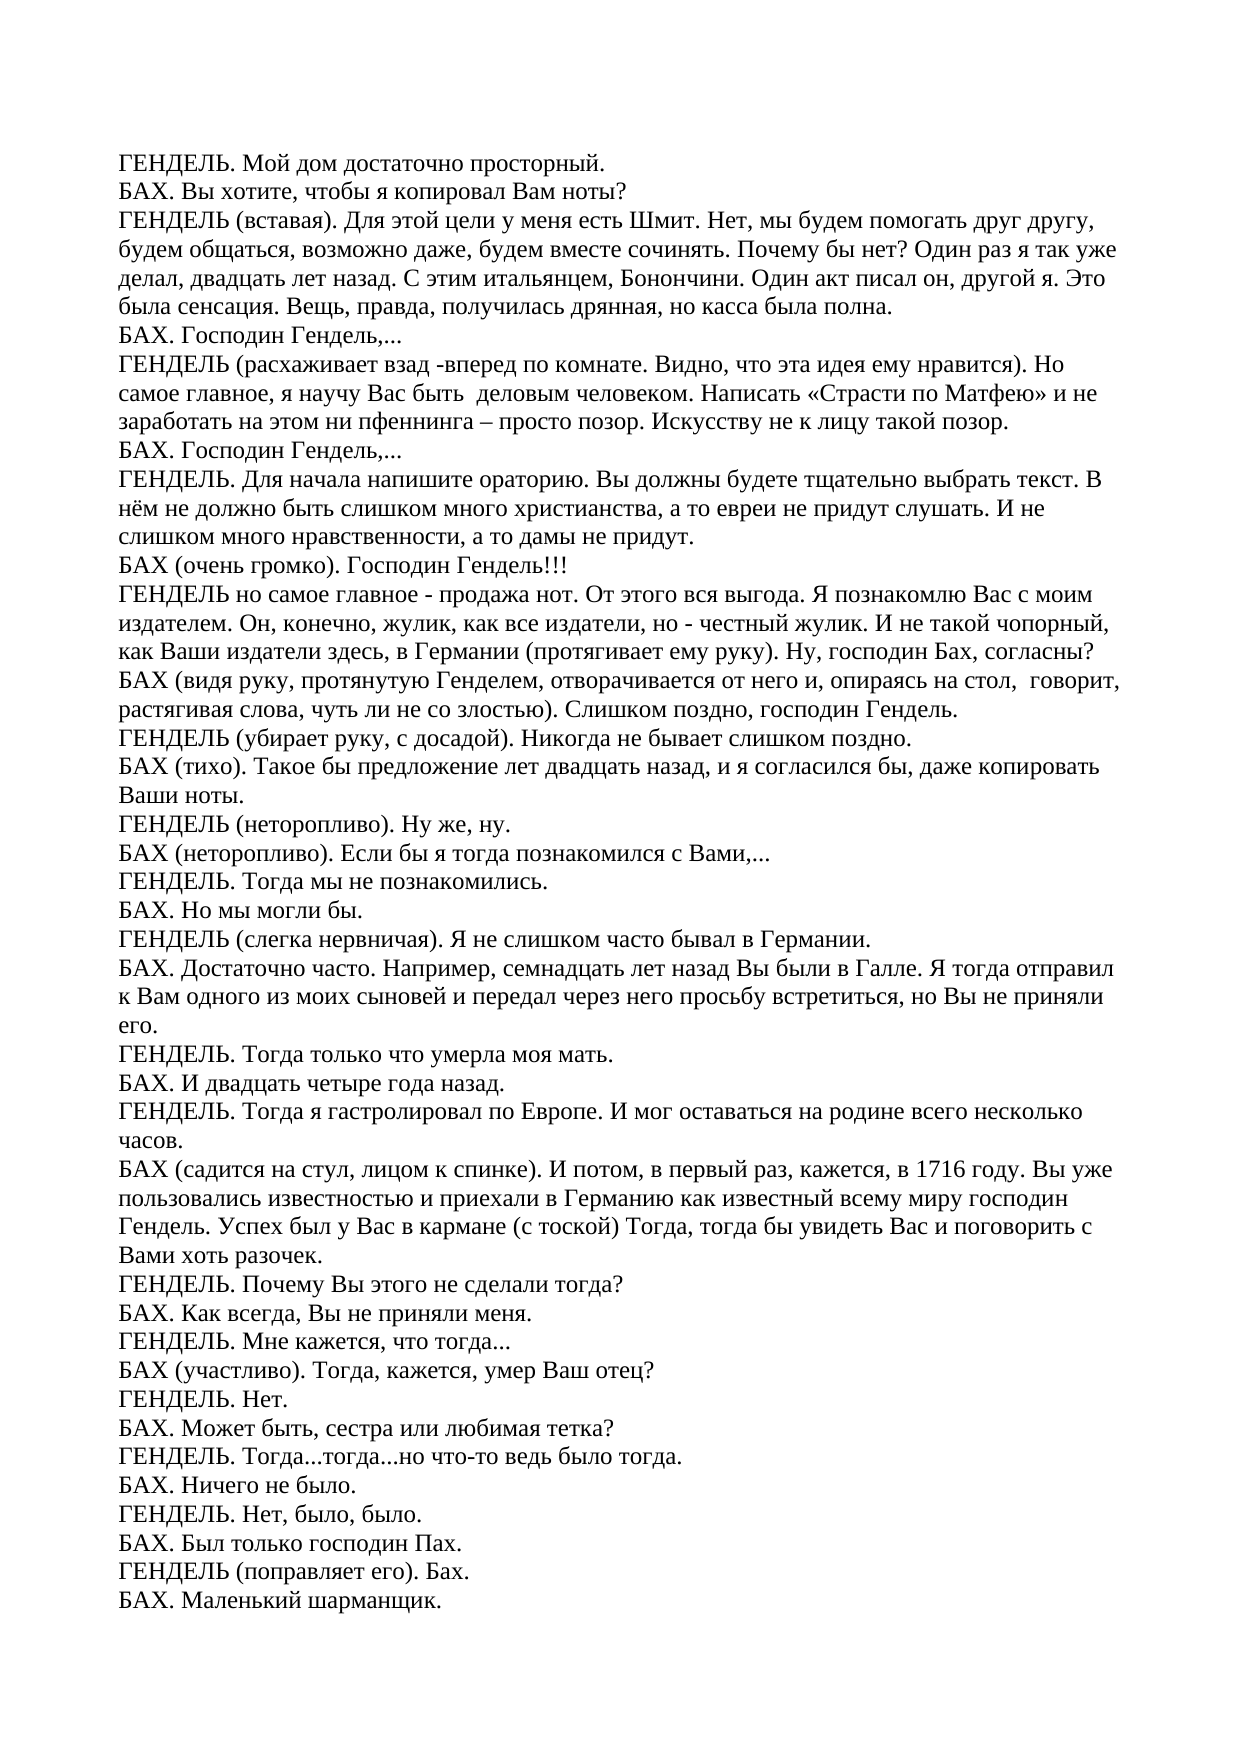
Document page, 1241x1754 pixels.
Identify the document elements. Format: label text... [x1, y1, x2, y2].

text ГЕНДЕЛЬ. Мне кажется, что тогда... [118, 1326, 1122, 1355]
text БАХ (видя руку, протянутую Генделем, отворачивается от него и, опираясь на стол, говорит, растягивая слова, чуть ли не со злостью). Слишком поздно, господин Гендель. [118, 665, 1122, 723]
text БАХ. Может быть, сестра или любимая тетка? [118, 1413, 1122, 1441]
text ГЕНДЕЛЬ. Тогда только что умерла моя мать. [118, 1039, 1122, 1068]
text ГЕНДЕЛЬ. Для начала напишите ораторию. Вы должны будете тщательно выбрать текст. В нём не должно быть слишком много христианства, а то евреи не придут слушать. И не слишком много нравственности, а то дамы не придут. [118, 464, 1122, 550]
text БАХ. Но мы могли бы. [118, 895, 1122, 924]
text ГЕНДЕЛЬ (расхаживает взад -вперед по комнате. Видно, что эта идея ему нравится). Но самое главное, я научу Вас быть деловым человеком. Написать «Страсти по Матфею» и не заработать на этом ни пфеннинга – просто позор. Искусству не к лицу такой позор. [118, 349, 1122, 435]
text БАХ. Господин Гендель,... [118, 320, 1122, 349]
text ГЕНДЕЛЬ. Нет, было, было. [118, 1499, 1122, 1528]
text ГЕНДЕЛЬ. Нет. [118, 1384, 1122, 1413]
text ГЕНДЕЛЬ но самое главное - продажа нот. От этого вся выгода. Я познакомлю Вас с моим издателем. Он, конечно, жулик, как все издатели, но - честный жулик. И не такой чопорный, как Ваши издатели здесь, в Германии (протягивает ему руку). Ну, господин Бах, согласны? [118, 579, 1122, 665]
text БАХ (участливо). Тогда, кажется, умер Ваш отец? [118, 1355, 1122, 1384]
text БАХ. Как всегда, Вы не приняли меня. [118, 1298, 1122, 1326]
text БАХ. Был только господин Пах. [118, 1528, 1122, 1556]
text БАХ. Господин Гендель,... [118, 435, 1122, 464]
text ГЕНДЕЛЬ (поправляет его). Бах. [118, 1556, 1122, 1585]
text БАХ. Ничего не было. [118, 1470, 1122, 1499]
text ГЕНДЕЛЬ. Тогда мы не познакомились. [118, 866, 1122, 895]
text БАХ. Вы хотите, чтобы я копировал Вам ноты? [118, 176, 1122, 205]
text БАХ. Маленький шарманщик. [118, 1585, 1122, 1614]
text БАХ (тихо). Такое бы предложение лет двадцать назад, и я согласился бы, даже копировать Ваши ноты. [118, 751, 1122, 809]
text ГЕНДЕЛЬ. Тогда я гастролировал по Европе. И мог оставаться на родине всего несколько часов. [118, 1096, 1122, 1154]
text ГЕНДЕЛЬ (неторопливо). Ну же, ну. [118, 809, 1122, 838]
text БАХ. И двадцать четыре года назад. [118, 1068, 1122, 1096]
text БАХ (очень громко). Господин Гендель!!! [118, 550, 1122, 579]
text БАХ (неторопливо). Если бы я тогда познакомился с Вами,... [118, 838, 1122, 866]
text БАХ. Достаточно часто. Например, семнадцать лет назад Вы были в Галле. Я тогда отправил к Вам одного из моих сыновей и передал через него просьбу встретиться, но Вы не приняли его. [118, 953, 1122, 1039]
text ГЕНДЕЛЬ. Почему Вы этого не сделали тогда? [118, 1269, 1122, 1298]
text ГЕНДЕЛЬ (убирает руку, с досадой). Никогда не бывает слишком поздно. [118, 723, 1122, 751]
text ГЕНДЕЛЬ. Мой дом достаточно просторный. [118, 148, 1122, 176]
text ГЕНДЕЛЬ (вставая). Для этой цели у меня есть Шмит. Нет, мы будем помогать друг другу, будем общаться, возможно даже, будем вместе сочинять. Почему бы нет? Один раз я так уже делал, двадцать лет назад. С этим итальянцем, Бонончини. Один акт писал он, другой я. Это была сенсация. Вещь, правда, получилась дрянная, но касса была полна. [118, 205, 1122, 320]
text ГЕНДЕЛЬ (слегка нервничая). Я не слишком часто бывал в Германии. [118, 924, 1122, 953]
text ГЕНДЕЛЬ. Тогда...тогда...но что-то ведь было тогда. [118, 1441, 1122, 1470]
text БАХ (садится на стул, лицом к спинке). И потом, в первый раз, кажется, в 1716 году. Вы уже пользовались известностью и приехали в Германию как известный всему миру господин Гендель. Успех был у Вас в кармане (с тоской) Тогда, тогда бы увидеть Вас и поговорить с Вами хоть разочек. [118, 1154, 1122, 1269]
